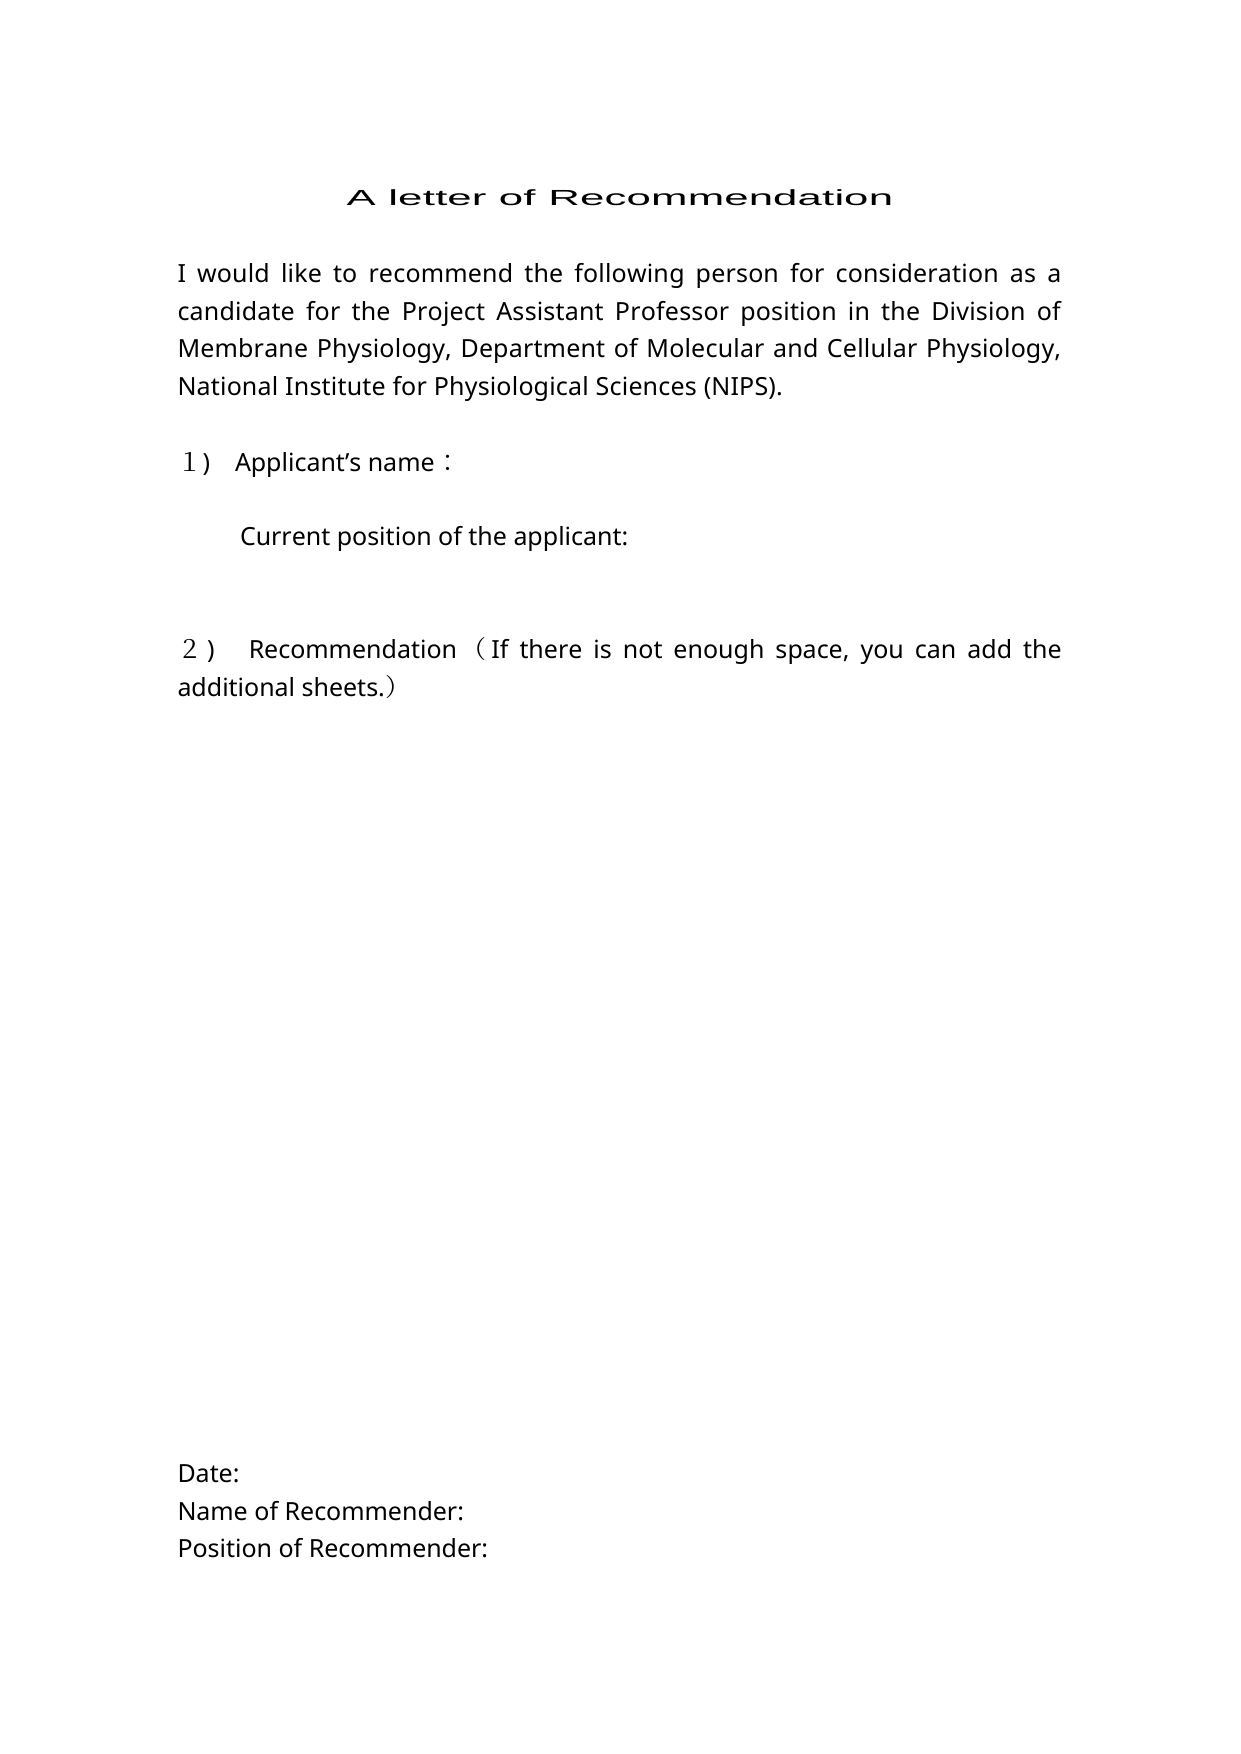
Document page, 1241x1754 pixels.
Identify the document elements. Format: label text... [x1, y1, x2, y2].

text I would like to recommend the following person for consideration as a candidate for the Project Assistant Professor position in the Division of Membrane Physiology, Department of Molecular and Cellular Physiology, National Institute for Physiological Sciences (NIPS). [177, 254, 1063, 404]
text Position of Recommender: [177, 1529, 1063, 1566]
text A letter of Recommendation [177, 179, 1063, 216]
text Current position of the applicant: [177, 516, 1063, 554]
text Date: [177, 1454, 1063, 1491]
text Name of Recommender: [177, 1491, 1063, 1529]
text １) Applicant’s name： [177, 441, 1063, 479]
text ２) Recommendation（If there is not enough space, you can add the additional sheets.） [177, 629, 1063, 704]
